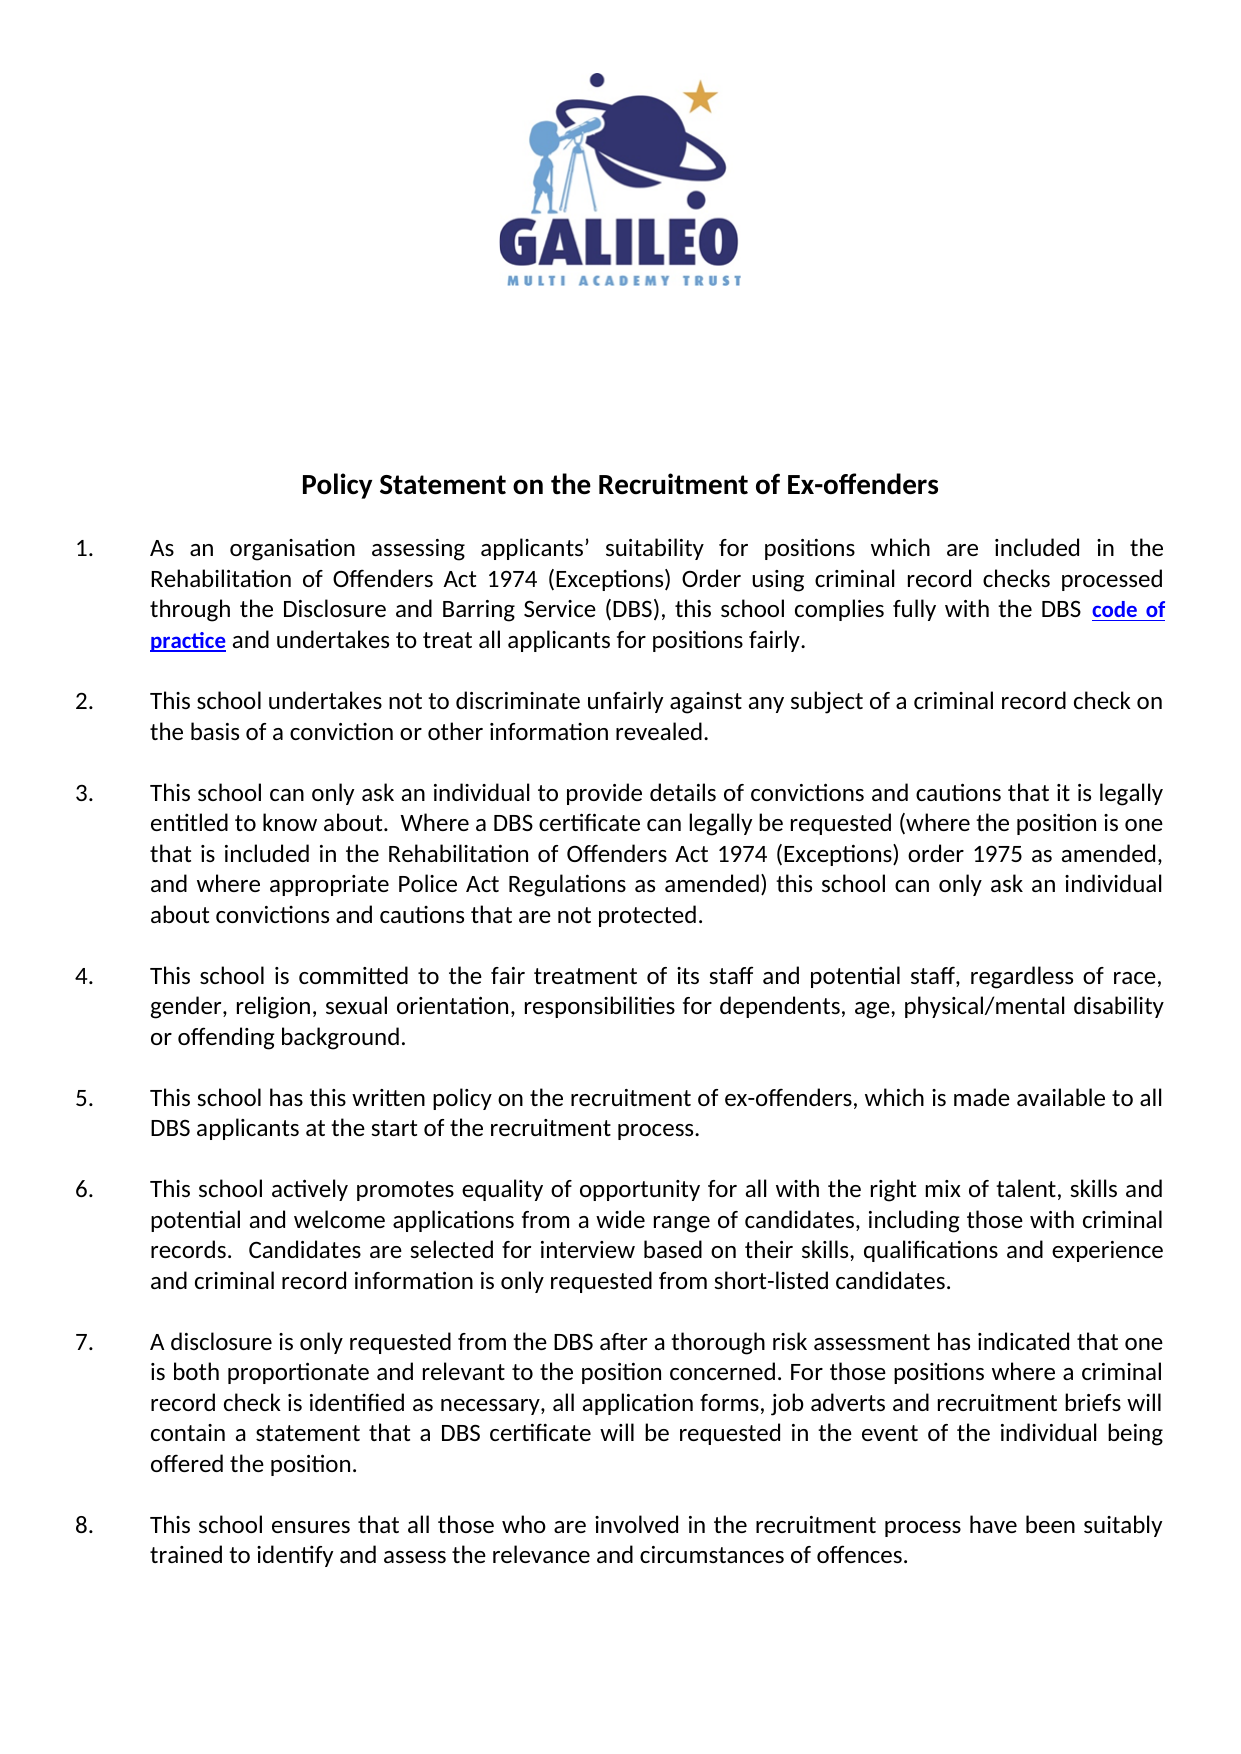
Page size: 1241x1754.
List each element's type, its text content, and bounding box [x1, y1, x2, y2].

list This school is committed to the fair treatment of its staff and potential staff, regardless of race, gender, religion, sexual orientation, responsibilities for dependents, age, physical/mental disability or offending background. [75, 960, 1165, 1051]
list This school undertakes not to discriminate unfairly against any subject of a criminal record check on the basis of a conviction or other information revealed. [75, 685, 1165, 746]
list This school ensures that all those who are involved in the recruitment process have been suitably trained to identify and assess the relevance and circumstances of offences. [75, 1509, 1165, 1570]
subtitle Policy Statement on the Recruitment of Ex-offenders [75, 466, 1165, 502]
list This school actively promotes equality of opportunity for all with the right mix of talent, skills and potential and welcome applications from a wide range of candidates, including those with criminal records. Candidates are selected for interview based on their skills, qualifications and experience and criminal record information is only requested from short-listed candidates. [75, 1173, 1165, 1296]
list As an organisation assessing applicants’ suitability for positions which are included in the Rehabilitation of Offenders Act 1974 (Exceptions) Order using criminal record checks processed through the Disclosure and Barring Service (DBS), this school complies fully with the DBS code of practice and undertakes to treat all applicants for positions fairly. [75, 532, 1165, 654]
picture [499, 73, 741, 286]
list A disclosure is only requested from the DBS after a thorough risk assessment has indicated that one is both proportionate and relevant to the position concerned. For those positions where a criminal record check is identified as necessary, all application forms, job adverts and recruitment briefs will contain a statement that a DBS certificate will be requested in the event of the individual being offered the position. [75, 1326, 1165, 1479]
list This school can only ask an individual to provide details of convictions and cautions that it is legally entitled to know about. Where a DBS certificate can legally be requested (where the position is one that is included in the Rehabilitation of Offenders Act 1974 (Exceptions) order 1975 as amended, and where appropriate Police Act Regulations as amended) this school can only ask an individual about convictions and cautions that are not protected. [75, 777, 1165, 929]
list This school has this written policy on the recruitment of ex-offenders, which is made available to all DBS applicants at the start of the recruitment process. [75, 1082, 1165, 1143]
